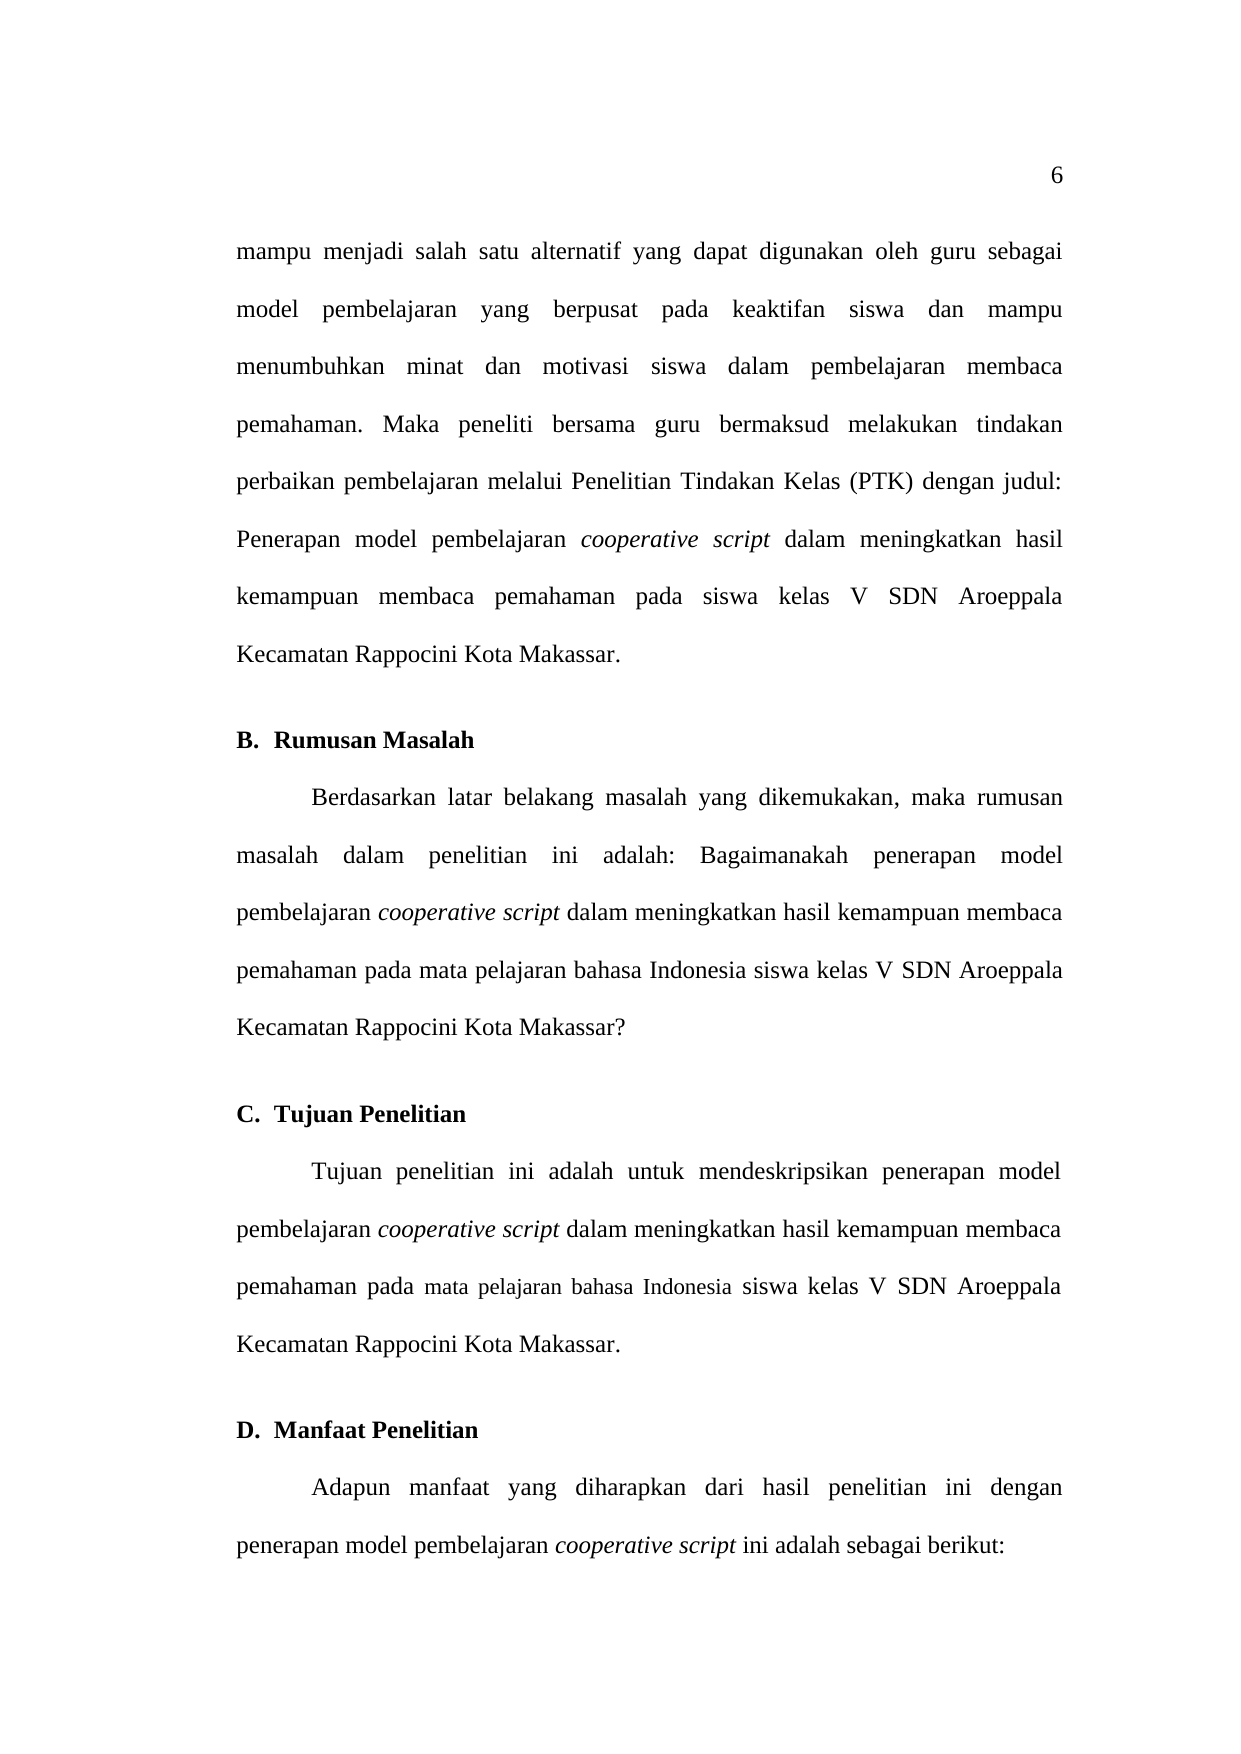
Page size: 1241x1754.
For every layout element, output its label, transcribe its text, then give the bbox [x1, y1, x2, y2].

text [236, 236, 1063, 667]
list Berdasarkan latar belakang masalah yang dikemukakan, maka rumusan masalah dalam penelitian ini adalah: Bagaimanakah penerapan model pembelajaran cooperative script dalam meningkatkan hasil kemampuan membaca pemahaman pada mata pelajaran bahasa Indonesia siswa kelas V SDN Aroeppala Kecamatan Rappocini Kota Makassar? [236, 782, 1063, 1041]
text Tujuan penelitian ini adalah untuk mendeskripsikan penerapan model pembelajaran cooperative script dalam meningkatkan hasil kemampuan membaca pemahaman pada mata pelajaran bahasa Indonesia siswa kelas V SDN Aroeppala Kecamatan Rappocini Kota Makassar. [236, 1156, 1061, 1357]
list Manfaat Penelitian [236, 1415, 1063, 1444]
list Tujuan Penelitian [236, 1099, 1061, 1127]
text Adapun manfaat yang diharapkan dari hasil penelitian ini dengan penerapan model pembelajaran cooperative script ini adalah sebagai berikut: [236, 1472, 1063, 1559]
list Rumusan Masalah [236, 725, 1063, 754]
